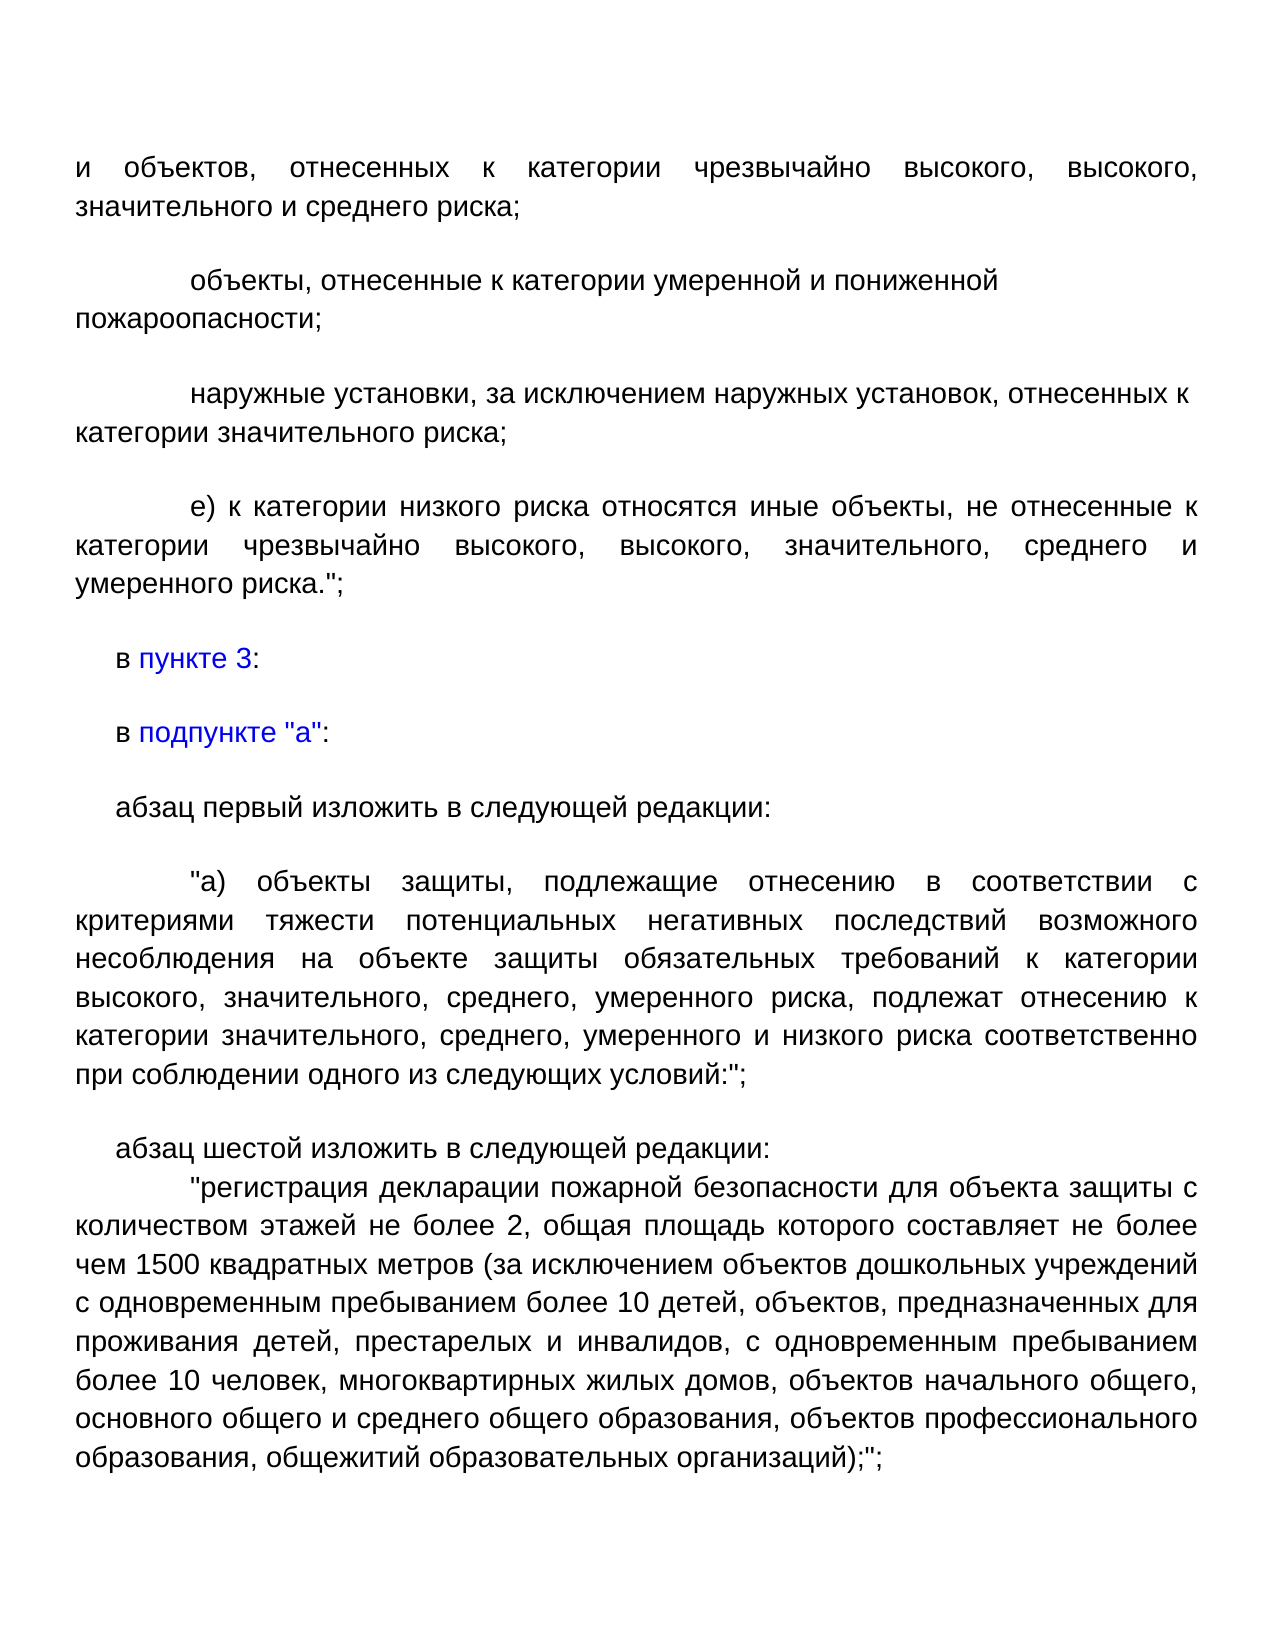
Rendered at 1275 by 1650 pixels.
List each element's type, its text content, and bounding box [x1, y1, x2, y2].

text абзац шестой изложить в следующей редакции: [115, 1131, 809, 1165]
text наружные установки, за исключением наружных установок, отнесенных к категории значительного риска; [75, 376, 1197, 448]
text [75, 150, 1199, 222]
text в подпункте "а": [115, 715, 367, 749]
text в пункте 3: [115, 641, 297, 674]
text объекты, отнесенные к категории умеренной и пониженной пожароопасности; [75, 263, 1199, 335]
text е) к категории низкого риска относятся иные объекты, не отнесенные к категории чрезвычайно высокого, высокого, значительного, среднего и умеренного риска."; [75, 489, 1199, 600]
text абзац первый изложить в следующей редакции: [115, 789, 811, 823]
text "регистрация декларации пожарной безопасности для объекта защиты с количеством этажей не более 2, общая площадь которого составляет не более чем 1500 квадратных метров (за исключением объектов дошкольных учреждений с одновременным пребыванием более 10 детей, объектов, предназначенных для проживания детей, престарелых и инвалидов, с одновременным пребыванием более 10 человек, многоквартирных жилых домов, объектов начального общего, основного общего и среднего общего образования, объектов профессионального образования, общежитий образовательных организаций);"; [75, 1170, 1199, 1473]
text "а) объекты защиты, подлежащие отнесению в соответствии с критериями тяжести потенциальных негативных последствий возможного несоблюдения на объекте защиты обязательных требований к категории высокого, значительного, среднего, умеренного риска, подлежат отнесению к категории значительного, среднего, умеренного и низкого риска соответственно при соблюдении одного из следующих условий:"; [75, 864, 1199, 1090]
